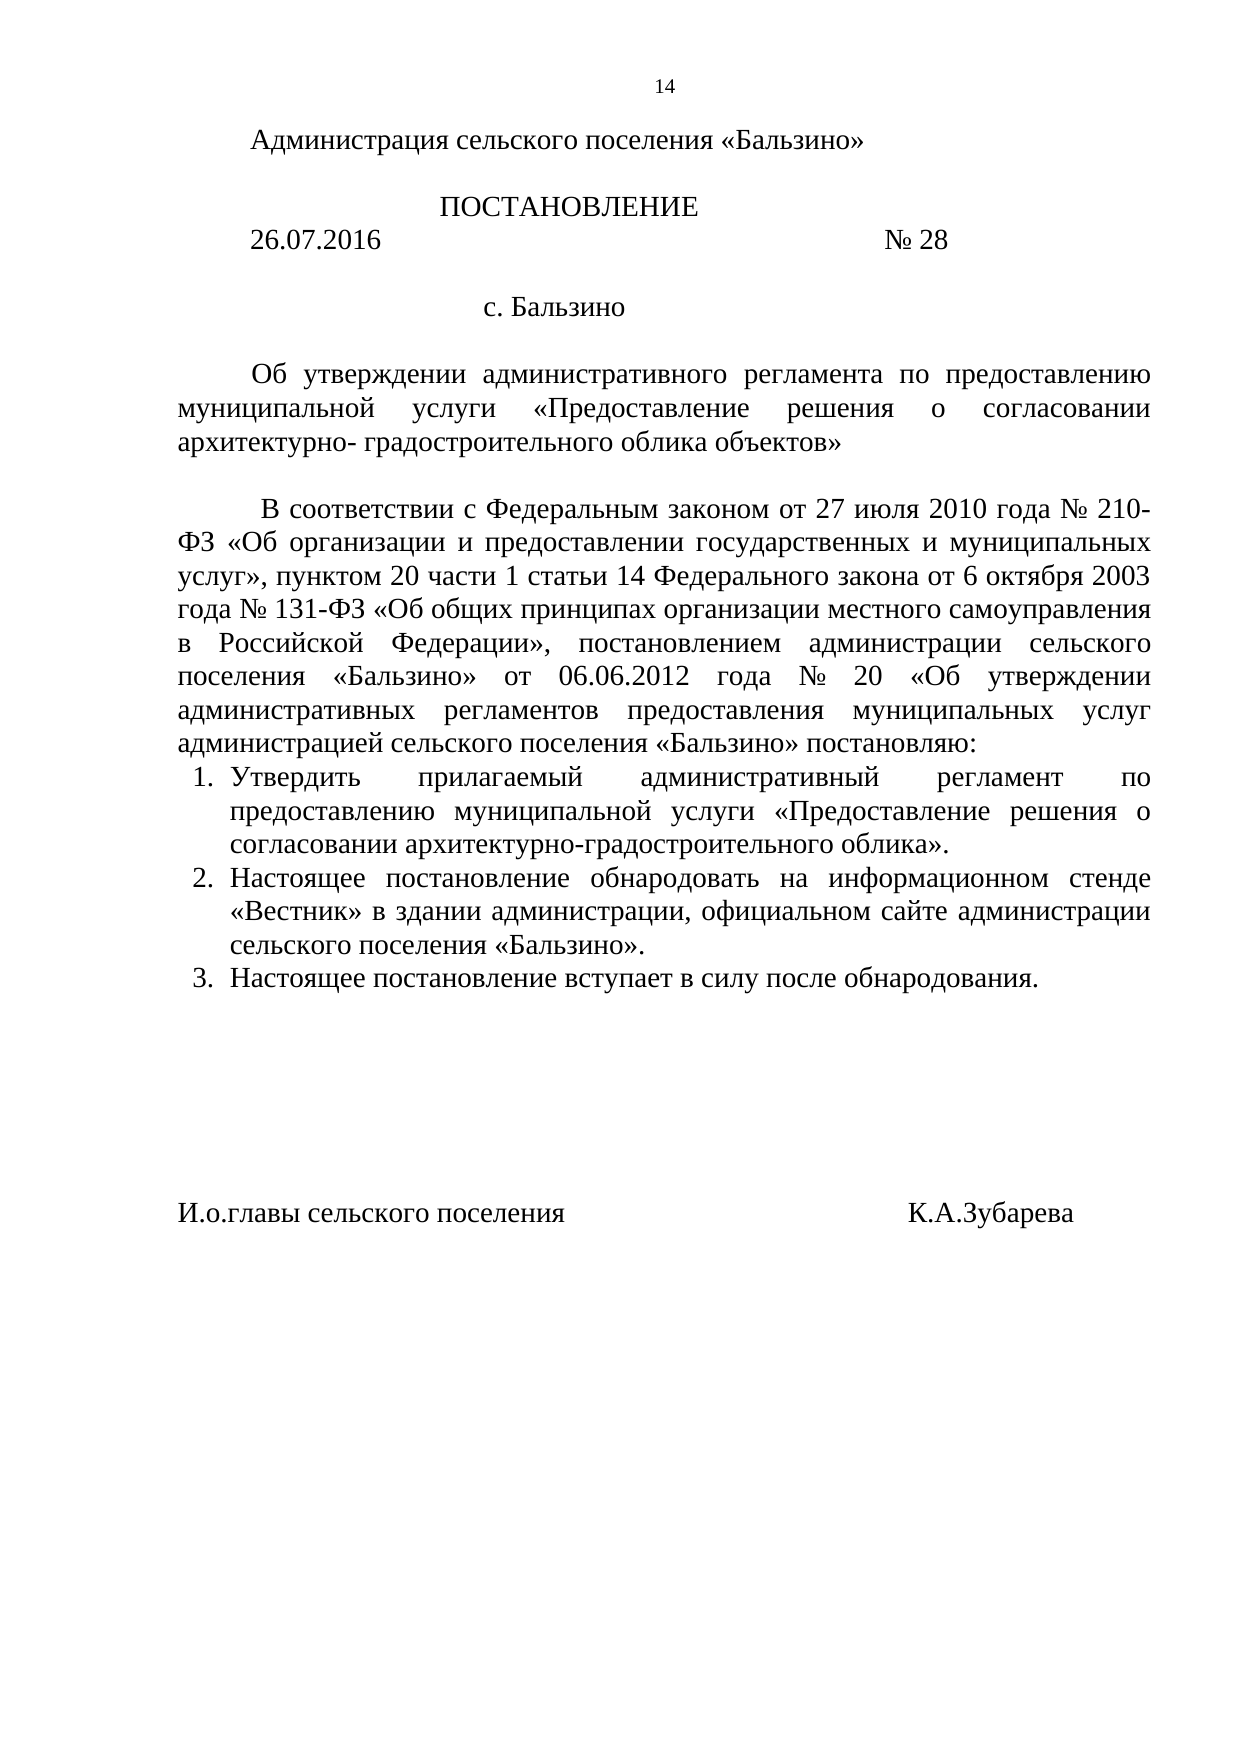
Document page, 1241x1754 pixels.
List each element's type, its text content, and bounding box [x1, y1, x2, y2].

list Утвердить прилагаемый административный регламент по предоставлению муниципальной услуги «Предоставление решения о согласовании архитектурно-градостроительного облика». [192, 759, 1152, 860]
list с. Бальзино [177, 289, 1152, 323]
list Администрация сельского поселения «Бальзино» [177, 122, 1152, 155]
list Настоящее постановление вступает в силу после обнародования. [192, 960, 1152, 994]
list Настоящее постановление обнародовать на информационном стенде «Вестник» в здании администрации, официальном сайте администрации сельского поселения «Бальзино». [192, 860, 1152, 960]
list 26.07.2016 № 28 [177, 222, 1152, 256]
list Об утверждении административного регламента по предоставлению муниципальной услуги «Предоставление решения о согласовании архитектурно- градостроительного облика объектов» [177, 357, 1152, 457]
list В соответствии с Федеральным законом от 27 июля 2010 года № 210-ФЗ «Об организации и предоставлении государственных и муниципальных услуг», пунктом 20 части 1 статьи 14 Федерального закона от 6 октября 2003 года № 131-ФЗ «Об общих принципах организации местного самоуправления в Российской Федерации», постановлением администрации сельского поселения «Бальзино» от 06.06.2012 года № 20 «Об утверждении административных регламентов предоставления муниципальных услуг администрацией сельского поселения «Бальзино» постановляю: [177, 491, 1152, 759]
list ПОСТАНОВЛЕНИЕ [177, 189, 1152, 222]
text И.о.главы сельского поселения К.А.Зубарева [177, 1195, 1152, 1229]
